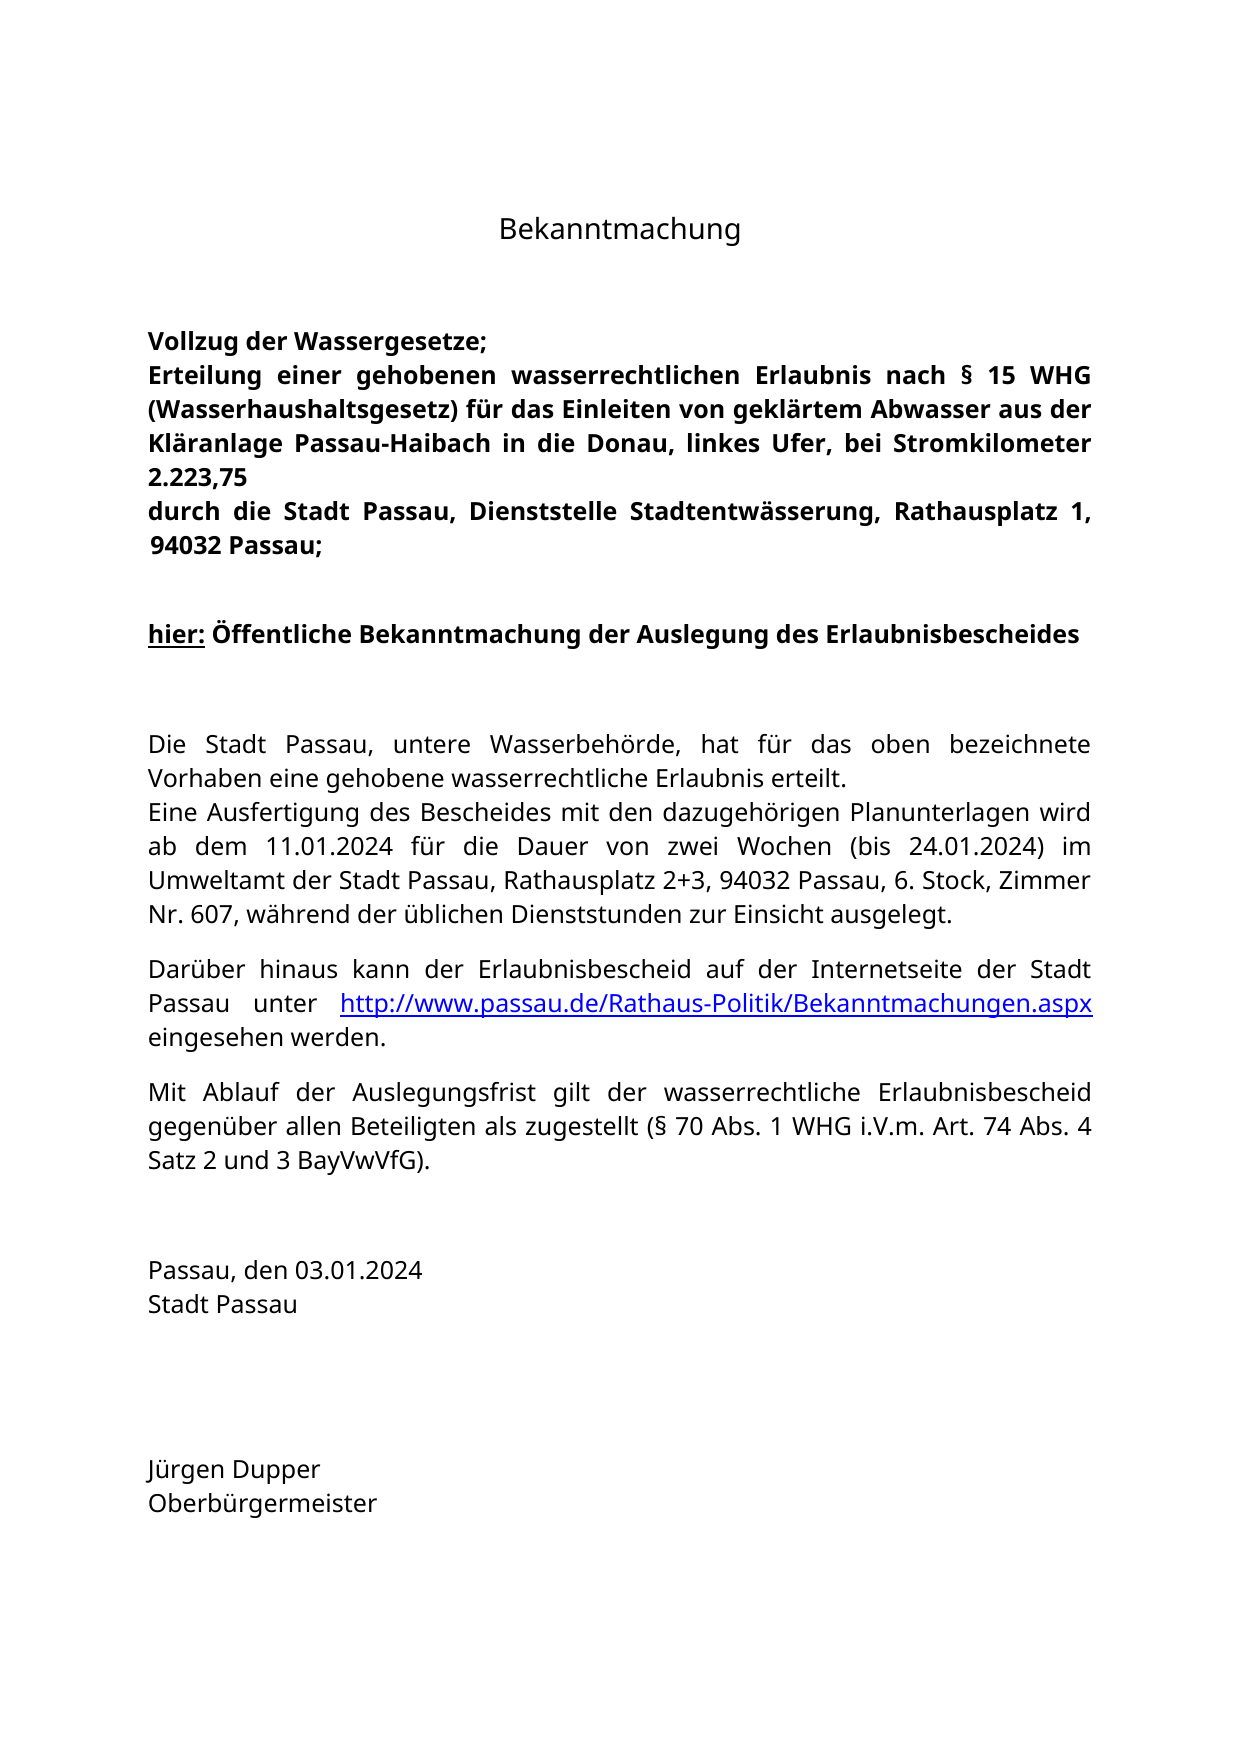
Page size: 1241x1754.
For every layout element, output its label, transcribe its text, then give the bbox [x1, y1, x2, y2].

text Darüber hinaus kann der Erlaubnisbescheid auf der Internetseite der Stadt Passau unter http://www.passau.de/Rathaus-Politik/Bekanntmachungen.aspx eingesehen werden. [148, 952, 1093, 1054]
text Mit Ablauf der Auslegungsfrist gilt der wasserrechtliche Erlaubnisbescheid gegenüber allen Beteiligten als zugestellt (§ 70 Abs. 1 WHG i.V.m. Art. 74 Abs. 4 Satz 2 und 3 BayVwVfG). [148, 1075, 1093, 1177]
text Vollzug der Wassergesetze; [148, 323, 1093, 358]
text Erteilung einer gehobenen wasserrechtlichen Erlaubnis nach § 15 WHG (Wasserhaushaltsgesetz) für das Einleiten von geklärtem Abwasser aus der Kläranlage Passau-Haibach in die Donau, linkes Ufer, bei Stromkilometer 2.223,75 [148, 358, 1093, 494]
text Die Stadt Passau, untere Wasserbehörde, hat für das oben bezeichnete Vorhaben eine gehobene wasserrechtliche Erlaubnis erteilt. Eine Ausfertigung des Bescheides mit den dazugehörigen Planunterlagen wird ab dem 11.01.2024 für die Dauer von zwei Wochen (bis 24.01.2024) im Umweltamt der Stadt Passau, Rathausplatz 2+3, 94032 Passau, 6. Stock, Zimmer Nr. 607, während der üblichen Dienststunden zur Einsicht ausgelegt. [148, 727, 1093, 931]
text durch die Stadt Passau, Dienststelle Stadtentwässerung, Rathausplatz 1, 94032 Passau; [148, 494, 1093, 562]
text Bekanntmachung [148, 208, 1093, 248]
text Jürgen Dupper Oberbürgermeister [148, 1452, 1093, 1520]
text hier: Öffentliche Bekanntmachung der Auslegung des Erlaubnisbescheides [148, 617, 1093, 651]
text Passau, den 03.01.2024 Stadt Passau [148, 1253, 1093, 1321]
